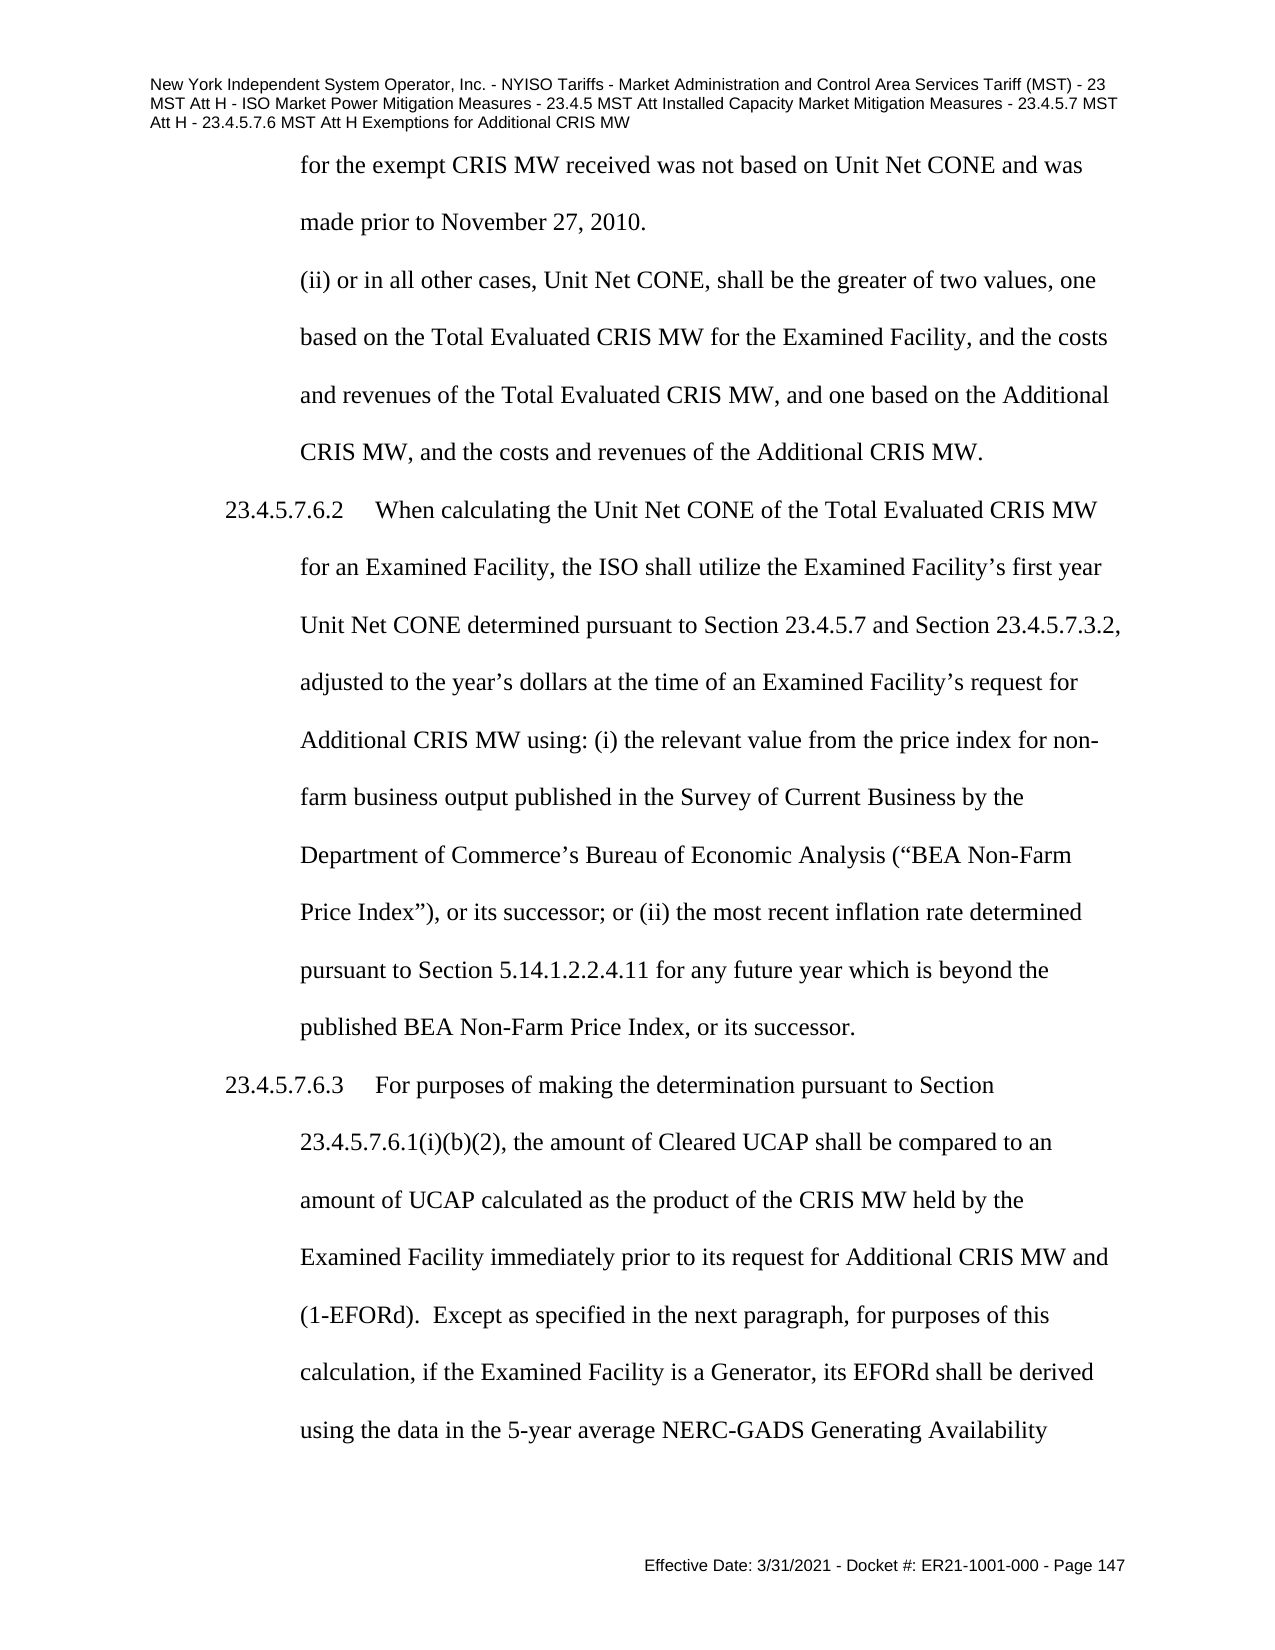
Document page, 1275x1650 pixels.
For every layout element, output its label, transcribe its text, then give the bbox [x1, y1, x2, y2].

text 23.4.5.7.6.2 When calculating the Unit Net CONE of the Total Evaluated CRIS MW for an Examined Facility, the ISO shall utilize the Examined Facility’s first year Unit Net CONE determined pursuant to Section 23.4.5.7 and Section 23.4.5.7.3.2, adjusted to the year’s dollars at the time of an Examined Facility’s request for Additional CRIS MW using: (i) the relevant value from the price index for non-farm business output published in the Survey of Current Business by the Department of Commerce’s Bureau of Economic Analysis (“BEA Non-Farm Price Index”), or its successor; or (ii) the most recent inflation rate determined pursuant to Section 5.14.1.2.2.4.11 for any future year which is beyond the published BEA Non-Farm Price Index, or its successor. [225, 495, 1125, 1041]
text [225, 150, 1125, 236]
text (ii) or in all other cases, Unit Net CONE, shall be the greater of two values, one based on the Total Evaluated CRIS MW for the Examined Facility, and the costs and revenues of the Total Evaluated CRIS MW, and one based on the Additional CRIS MW, and the costs and revenues of the Additional CRIS MW. [225, 265, 1125, 466]
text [225, 1070, 1125, 1444]
